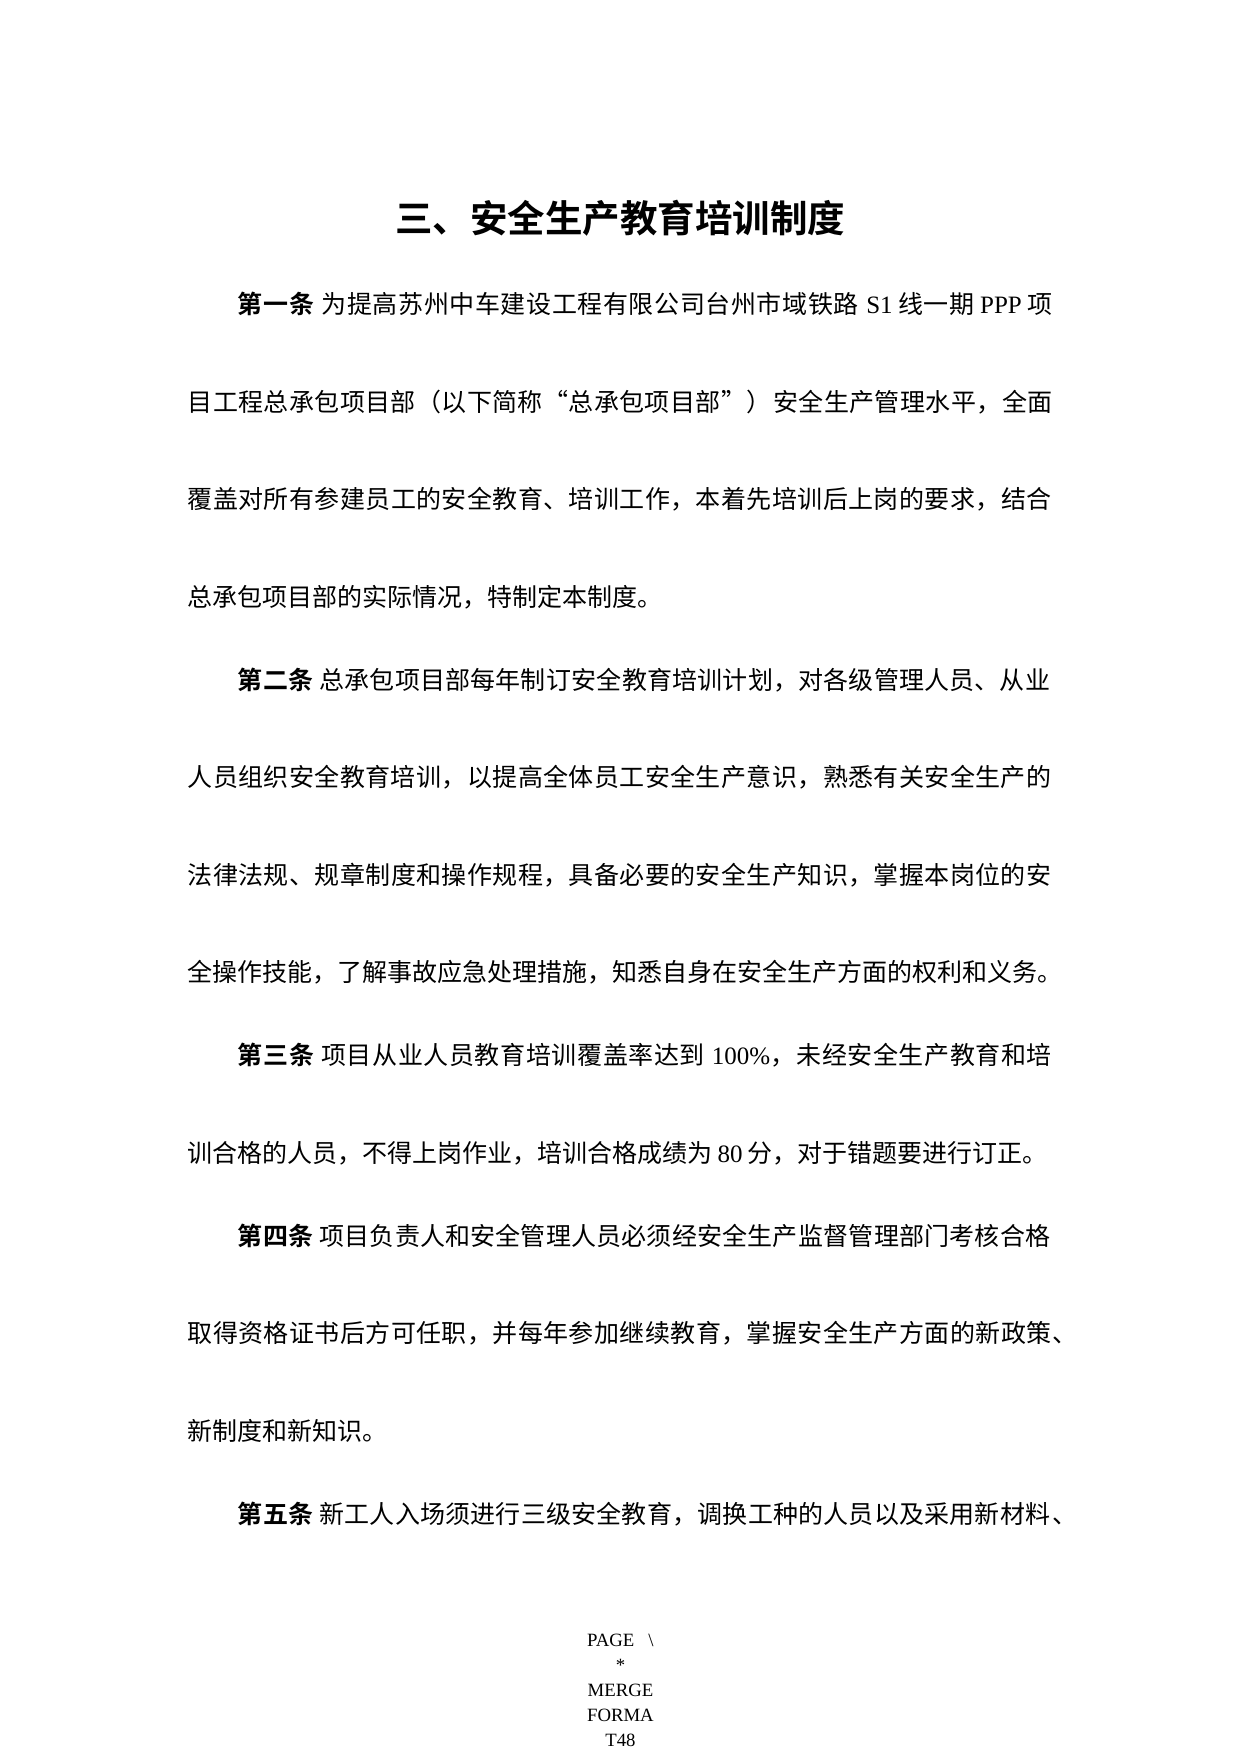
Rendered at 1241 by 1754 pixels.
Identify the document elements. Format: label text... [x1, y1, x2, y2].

text 第四条 项目负责人和安全管理人员必须经安全生产监督管理部门考核合格取得资格证书后方可任职，并每年参加继续教育，掌握安全生产方面的新政策、新制度和新知识。 [187, 1202, 1053, 1462]
subtitle 三、安全生产教育培训制度 [187, 183, 1053, 248]
text 第三条 项目从业人员教育培训覆盖率达到100%，未经安全生产教育和培训合格的人员，不得上岗作业，培训合格成绩为80分，对于错题要进行订正。 [187, 1021, 1053, 1184]
text 第一条 为提高苏州中车建设工程有限公司台州市域铁路S1线一期PPP项目工程总承包项目部（以下简称“总承包项目部”）安全生产管理水平，全面覆盖对所有参建员工的安全教育、培训工作，本着先培训后上岗的要求，结合总承包项目部的实际情况，特制定本制度。 [187, 270, 1053, 628]
text 第二条 总承包项目部每年制订安全教育培训计划，对各级管理人员、从业人员组织安全教育培训，以提高全体员工安全生产意识，熟悉有关安全生产的法律法规、规章制度和操作规程，具备必要的安全生产知识，掌握本岗位的安全操作技能，了解事故应急处理措施，知悉自身在安全生产方面的权利和义务。 [187, 646, 1053, 1003]
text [187, 1480, 1053, 1545]
